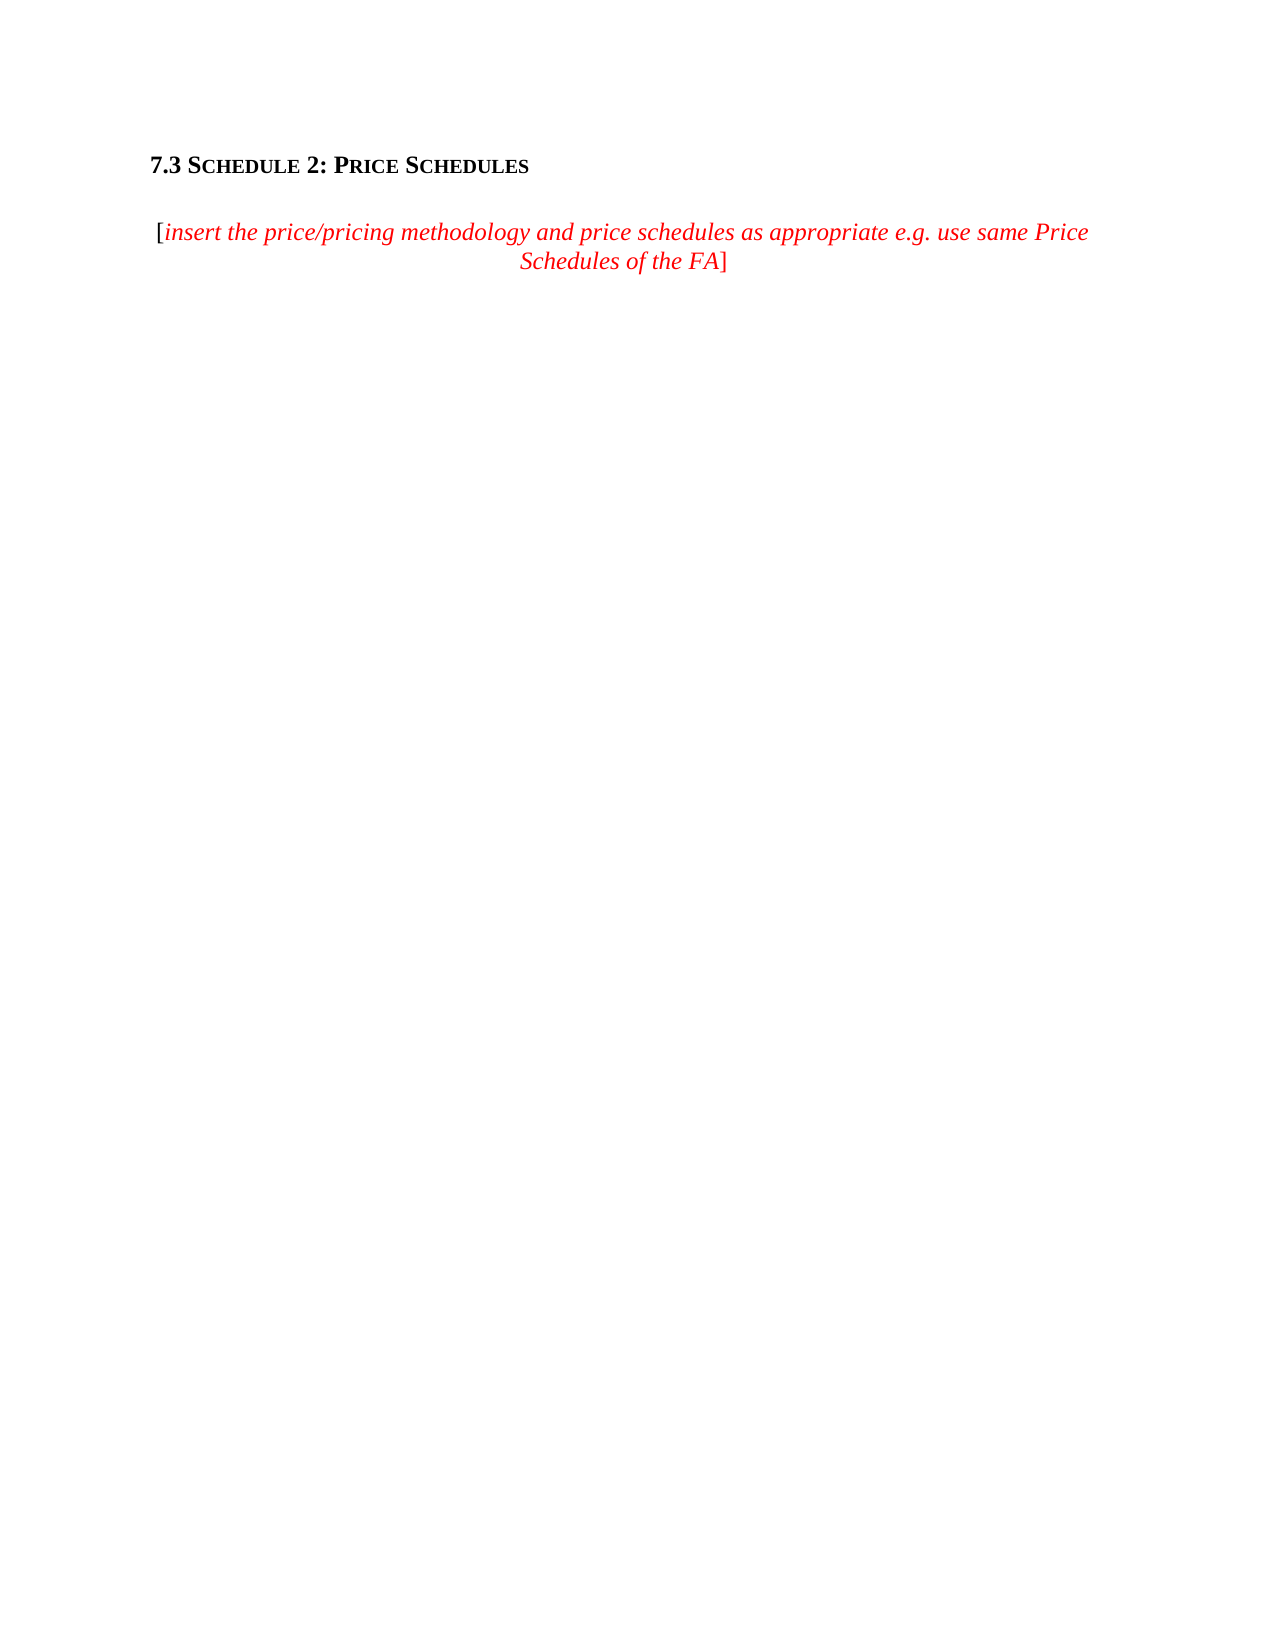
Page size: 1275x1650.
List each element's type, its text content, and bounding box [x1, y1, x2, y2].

subtitle Schedule 2: Price Schedules [150, 150, 1097, 179]
text [insert the price/pricing methodology and price schedules as appropriate e.g. use same Price Schedules of the FA] [150, 217, 1097, 274]
